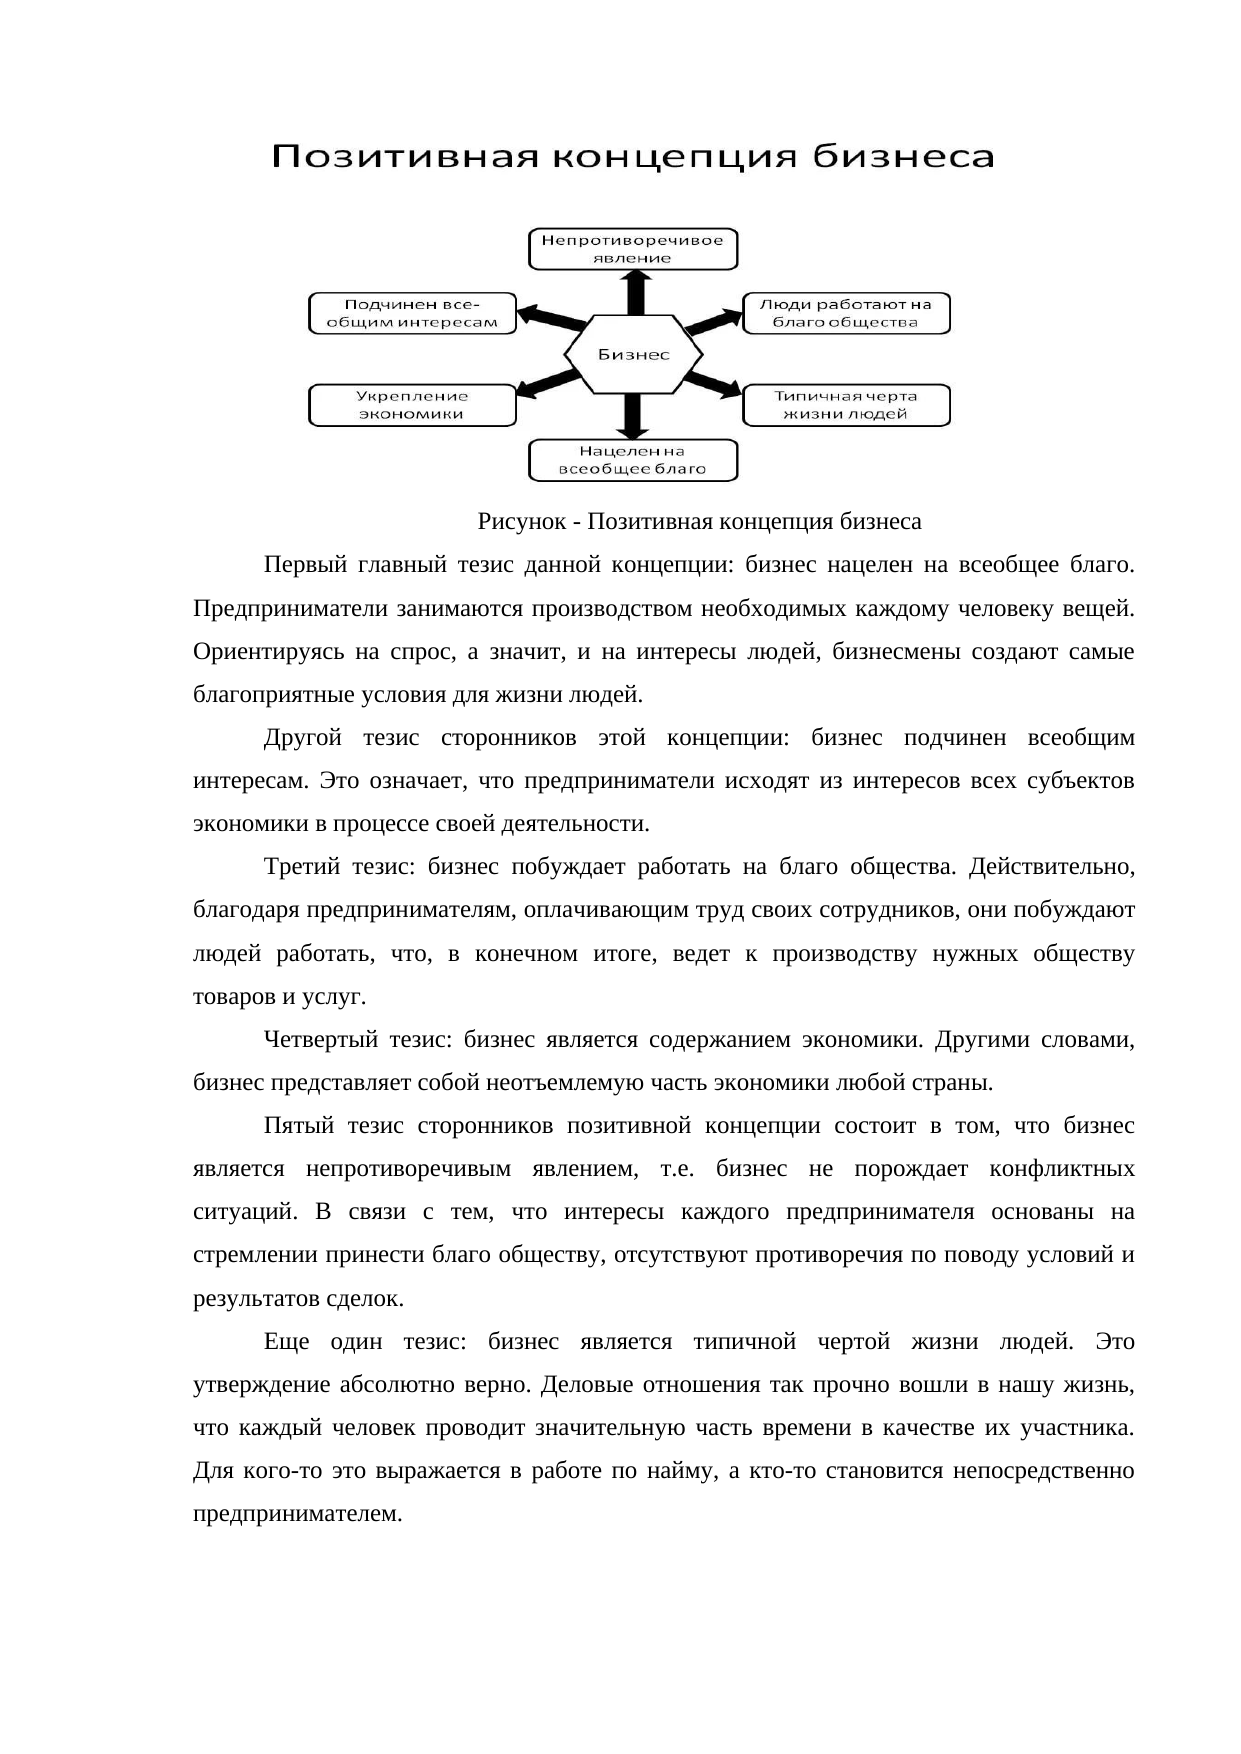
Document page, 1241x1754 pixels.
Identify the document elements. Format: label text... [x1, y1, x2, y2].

text Пятый тезис сторонников позитивной концепции состоит в том, что бизнес является непротиворечивым явлением, т.е. бизнес не порождает конфликтных ситуаций. В связи с тем, что интересы каждого предпринимателя основаны на стремлении принести благо обществу, отсутствуют противоречия по поводу условий и результатов сделок. [193, 1110, 1136, 1311]
text Рисунок - Позитивная концепция бизнеса [193, 506, 1136, 535]
text Четвертый тезис: бизнес является содержанием экономики. Другими словами, бизнес представляет собой неотъемлемую часть экономики любой страны. [193, 1024, 1136, 1096]
text Еще один тезис: бизнес является типичной чертой жизни людей. Это утверждение абсолютно верно. Деловые отношения так прочно вошли в нашу жизнь, что каждый человек проводит значительную часть времени в качестве их участника. Для кого-то это выражается в работе по найму, а кто-то становится непосредственно предпринимателем. [193, 1326, 1136, 1527]
picture [192, 118, 1068, 492]
text Первый главный тезис данной концепции: бизнес нацелен на всеобщее благо. Предприниматели занимаются производством необходимых каждому человеку вещей. Ориентируясь на спрос, а значит, и на интересы людей, бизнесмены создают самые благоприятные условия для жизни людей. [193, 549, 1136, 708]
text Другой тезис сторонников этой концепции: бизнес подчинен всеобщим интересам. Это означает, что предприниматели исходят из интересов всех субъектов экономики в процессе своей деятельности. [193, 722, 1136, 837]
text Третий тезис: бизнес побуждает работать на благо общества. Действительно, благодаря предпринимателям, оплачивающим труд своих сотрудников, они побуждают людей работать, что, в конечном итоге, ведет к производству нужных обществу товаров и услуг. [193, 851, 1136, 1009]
